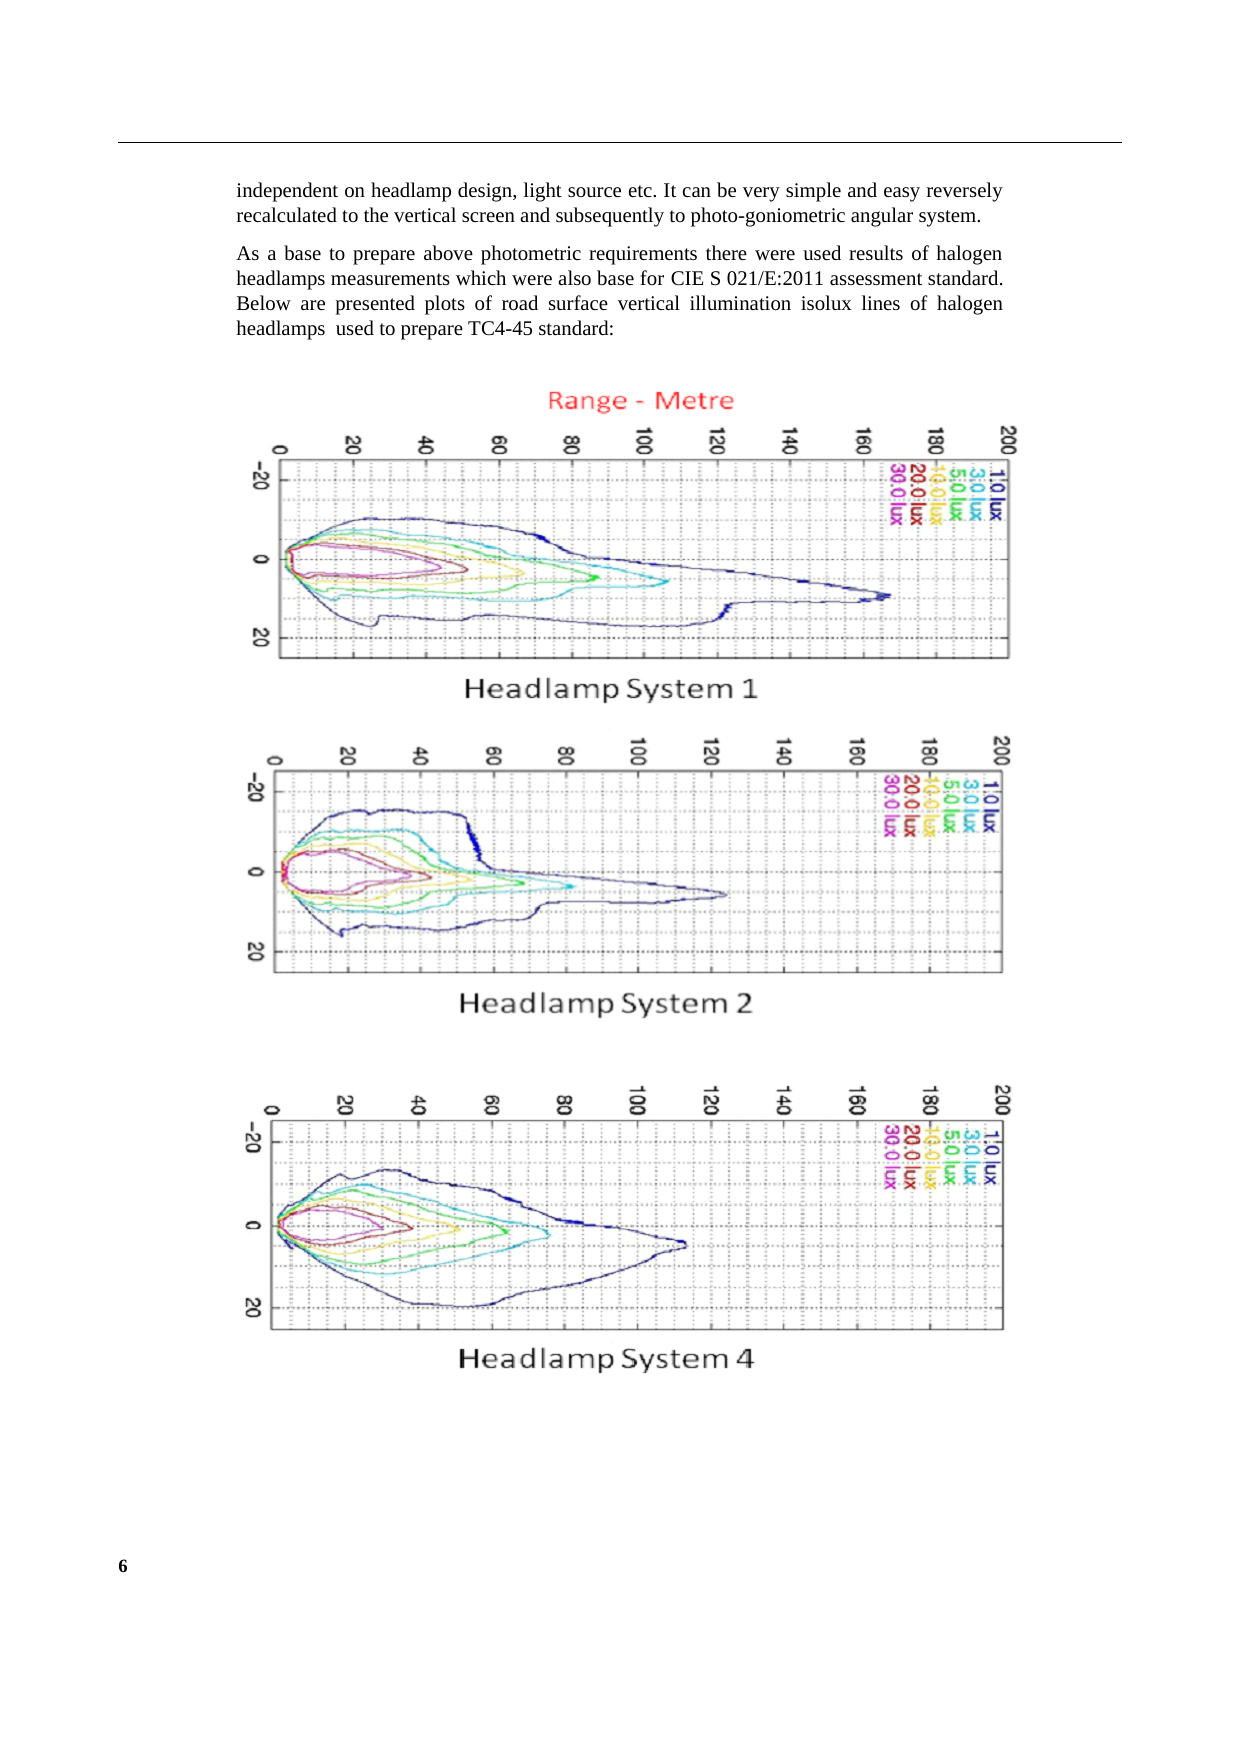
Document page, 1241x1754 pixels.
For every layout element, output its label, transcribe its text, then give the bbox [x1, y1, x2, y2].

picture [236, 727, 1020, 1029]
text As a base to prepare above photometric requirements there were used results of halogen headlamps measurements which were also base for CIE S 021/E:2011 assessment standard. Below are presented plots of road surface vertical illumination isolux lines of halogen headlamps used to prepare TC4-45 standard: [236, 240, 1004, 340]
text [236, 177, 1004, 227]
picture [236, 389, 1062, 715]
picture [236, 1078, 1031, 1379]
